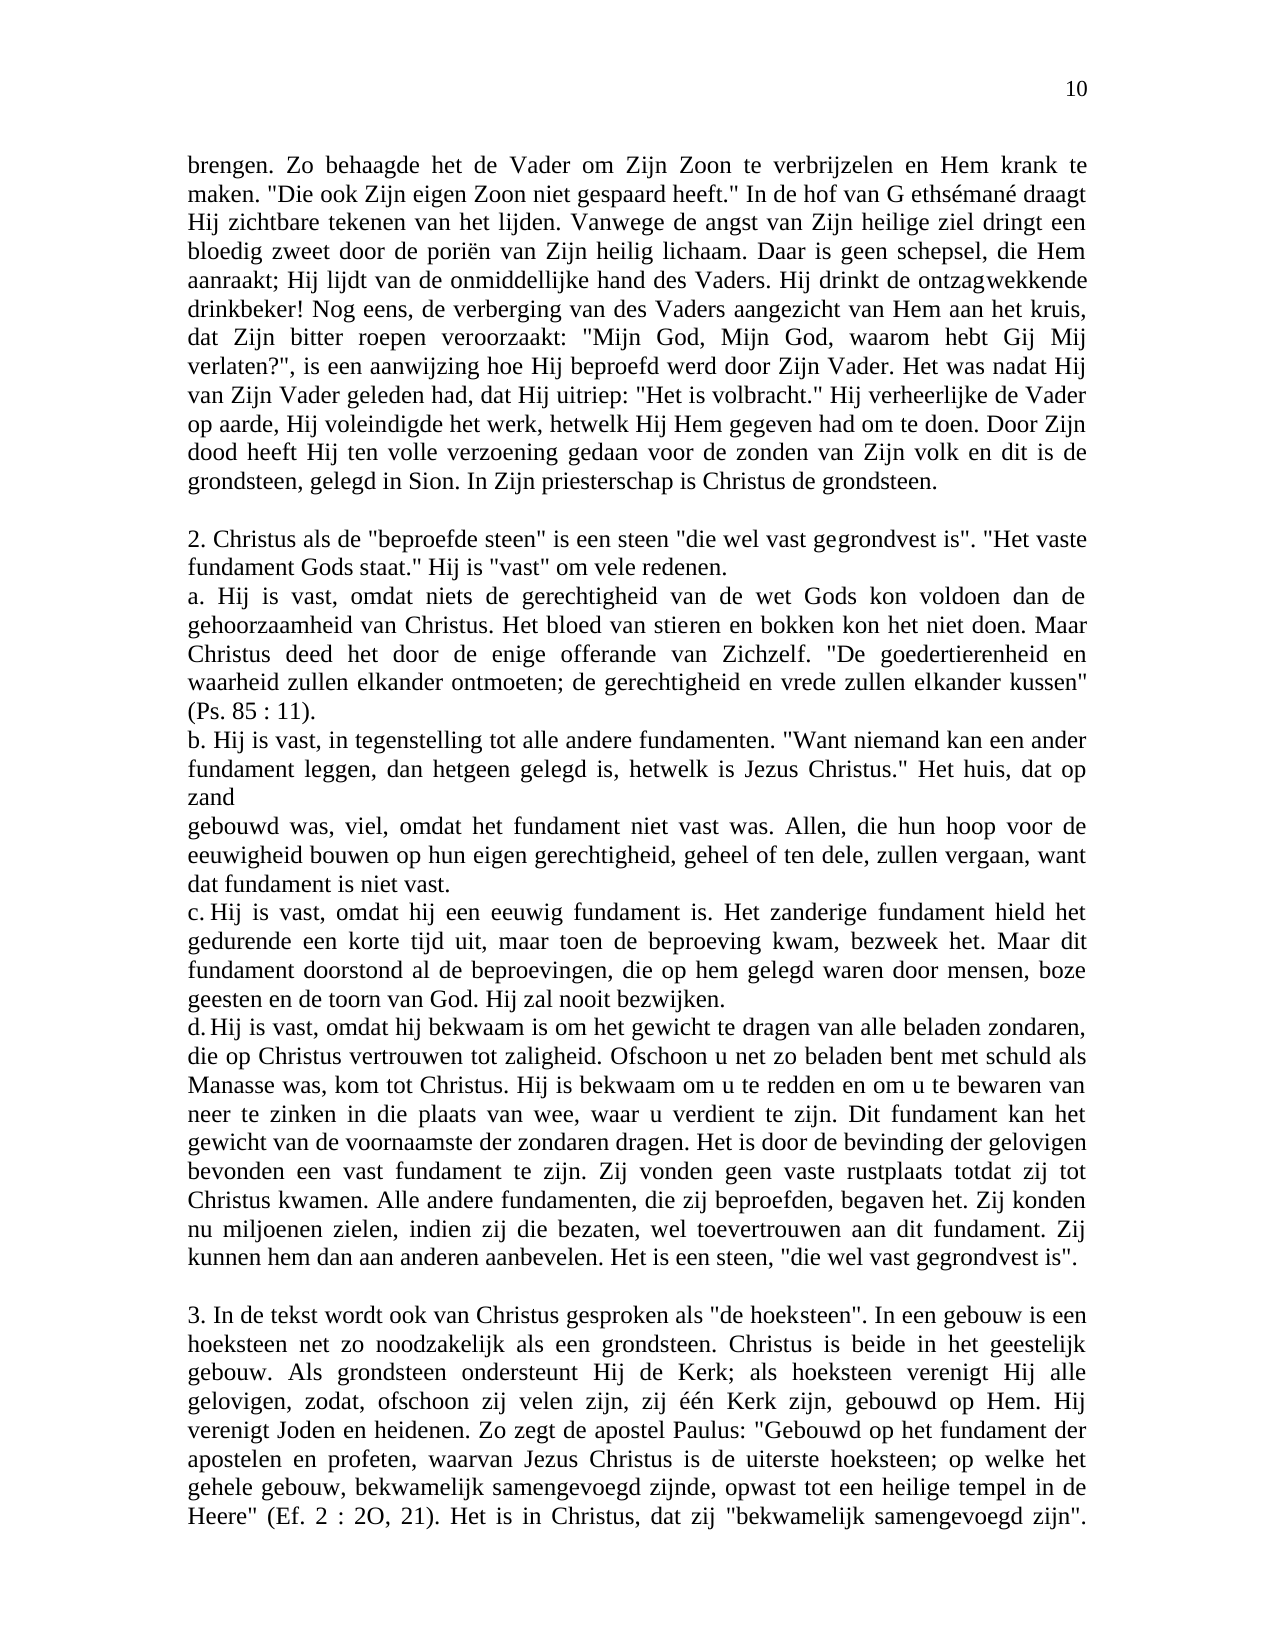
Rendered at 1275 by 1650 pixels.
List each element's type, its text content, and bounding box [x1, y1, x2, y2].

list Hij is vast, omdat hij een eeuwig fundament is. Het zanderige fundament hield het gedurende een korte tijd uit, maar toen de beproeving kwam, bezweek het. Maar dit fundament doorstond al de beproevingen, die op hem gelegd waren door mensen, boze geesten en de toorn van God. Hij zal nooit bezwijken. [187, 897, 1087, 1012]
text 2. Christus als de "beproefde steen" is een steen "die wel vast gegrondvest is". "Het vaste fundament Gods staat." Hij is "vast" om vele redenen. [187, 524, 1087, 581]
text gebouwd was, viel, omdat het fundament niet vast was. Allen, die hun hoop voor de eeuwigheid bouwen op hun eigen gerechtigheid, geheel of ten dele, zullen vergaan, want dat fundament is niet vast. [187, 811, 1087, 897]
list Hij is vast, omdat hij bekwaam is om het gewicht te dragen van alle beladen zondaren, die op Christus vertrouwen tot zaligheid. Ofschoon u net zo beladen bent met schuld als Manasse was, kom tot Christus. Hij is bekwaam om u te redden en om u te bewaren van neer te zinken in die plaats van wee, waar u verdient te zijn. Dit fundament kan het gewicht van de voornaamste der zondaren dragen. Het is door de bevinding der gelovigen bevonden een vast fundament te zijn. Zij vonden geen vaste rustplaats totdat zij tot Christus kwamen. Alle andere fundamenten, die zij beproefden, begaven het. Zij konden nu miljoenen zielen, indien zij die bezaten, wel toevertrouwen aan dit fundament. Zij kunnen hem dan aan anderen aanbevelen. Het is een steen, "die wel vast gegrondvest is". [187, 1012, 1087, 1271]
text a. Hij is vast, omdat niets de gerechtigheid van de wet Gods kon voldoen dan de gehoorzaamheid van Christus. Het bloed van stieren en bokken kon het niet doen. Maar Christus deed het door de enige offerande van Zichzelf. "De goedertierenheid en waarheid zullen elkander ontmoeten; de gerechtigheid en vrede zullen elkander kussen" (Ps. 85 : 11). [187, 581, 1087, 725]
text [187, 150, 1087, 495]
text b. Hij is vast, in tegenstelling tot alle andere fundamenten. "Want niemand kan een ander fundament leggen, dan hetgeen gelegd is, hetwelk is Jezus Christus." Het huis, dat op zand [187, 725, 1087, 811]
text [187, 1300, 1087, 1530]
